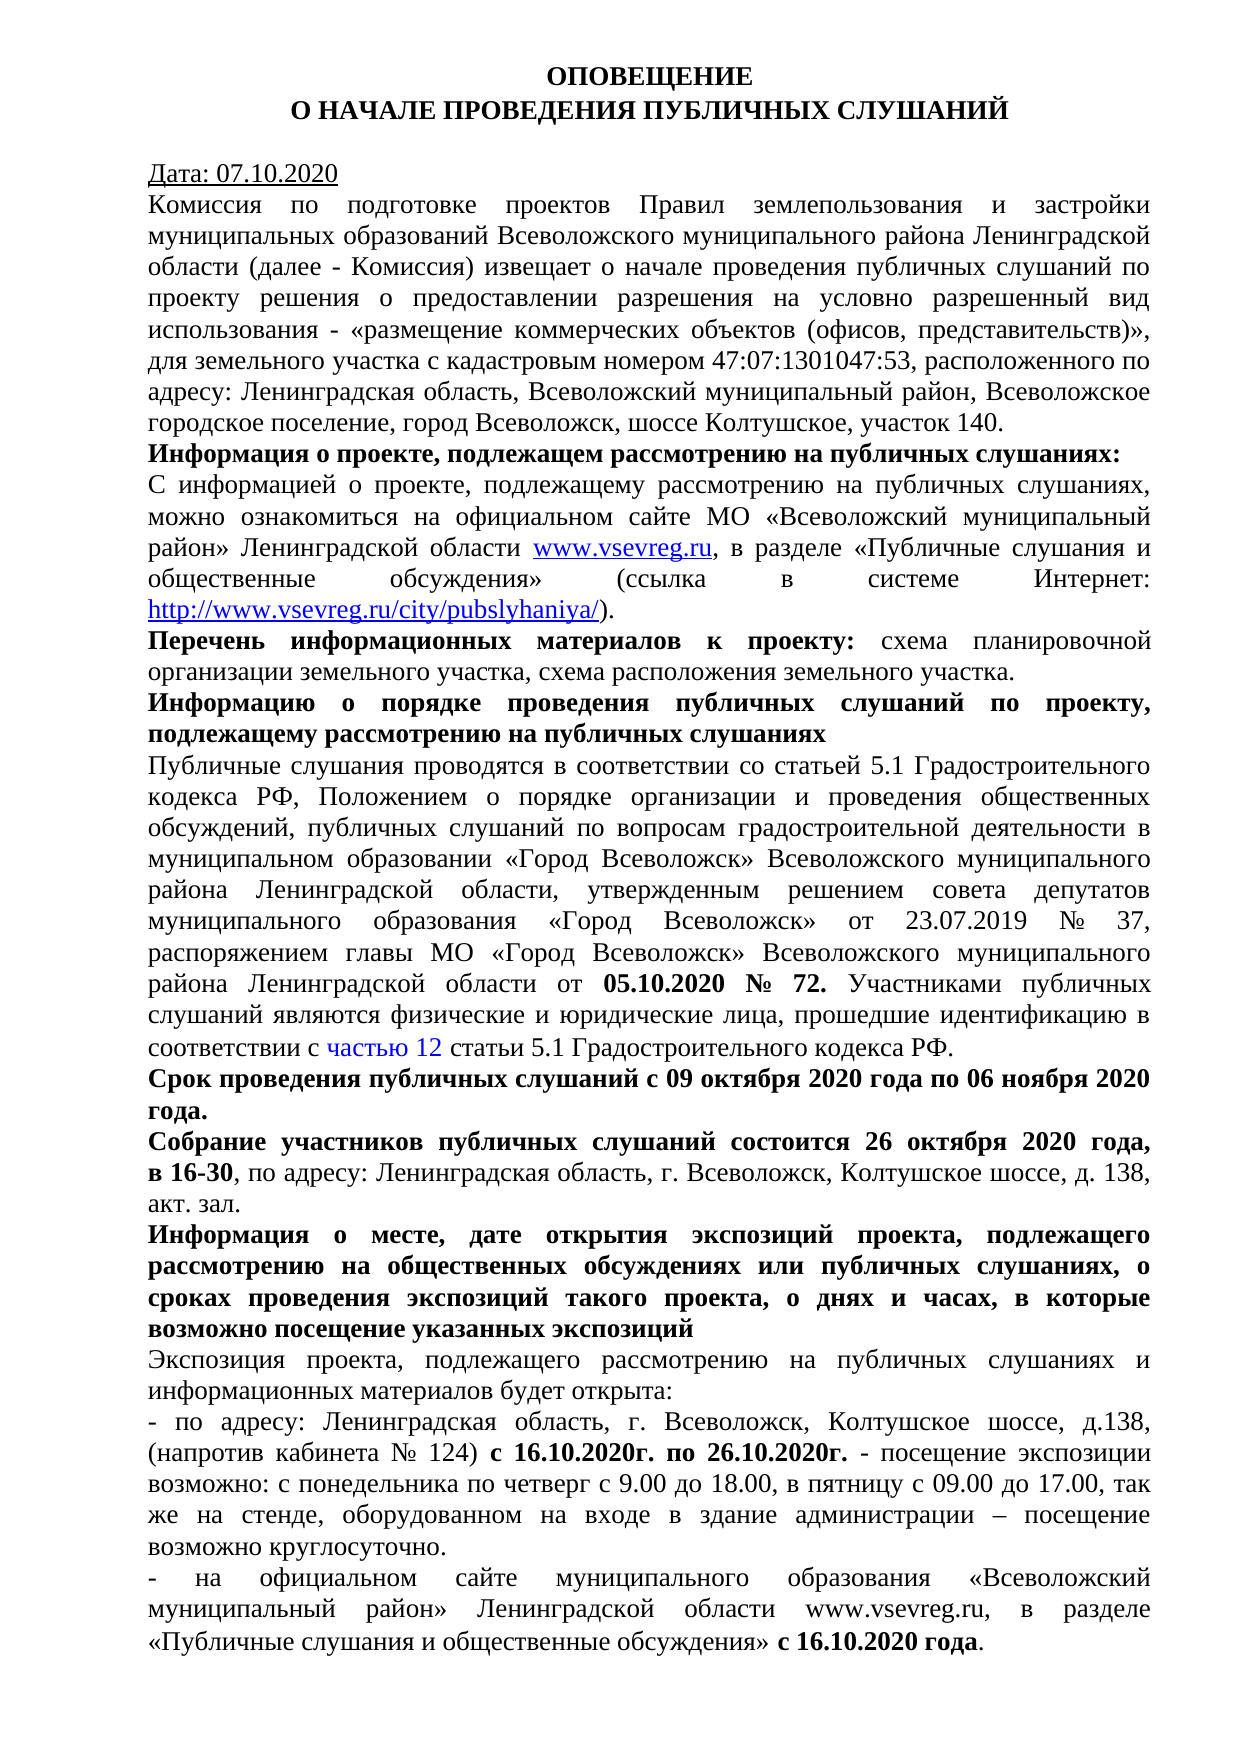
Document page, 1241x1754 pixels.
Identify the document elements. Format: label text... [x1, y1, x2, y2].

text - по адресу: Ленинградская область, г. Всеволожск, Колтушское шоссе, д.138, (напротив кабинета № 124) с 16.10.2020г. по 26.10.2020г. - посещение экспозиции возможно: с понедельника по четверг с 9.00 до 18.00, в пятницу с 09.00 до 17.00, так же на стенде, оборудованном на входе в здание администрации – посещение возможно круглосуточно. [148, 1405, 1152, 1561]
text С информацией о проекте, подлежащему рассмотрению на публичных слушаниях, можно ознакомиться на официальном сайте МО «Всеволожский муниципальный район» Ленинградской области www.vsevreg.ru, в разделе «Публичные слушания и общественные обсуждения» (ссылка в системе Интернет: http://www.vsevreg.ru/city/pubslyhaniya/). [148, 468, 1152, 624]
text Перечень информационных материалов к проекту: схема планировочной организации земельного участка, схема расположения земельного участка. [148, 624, 1152, 686]
text Публичные слушания проводятся в соответствии со статьей 5.1 Градостроительного кодекса РФ, Положением о порядке организации и проведения общественных обсуждений, публичных слушаний по вопросам градостроительной деятельности в муниципальном образовании «Город Всеволожск» Всеволожского муниципального района Ленинградской области, утвержденным решением совета депутатов муниципального образования «Город Всеволожск» от 23.07.2019 № 37, распоряжением главы МО «Город Всеволожск» Всеволожского муниципального района Ленинградской области от 05.10.2020 № 72. Участниками публичных слушаний являются физические и юридические лица, прошедшие идентификацию в соответствии с частью 12 статьи 5.1 Градостроительного кодекса РФ. [148, 749, 1152, 1063]
text Срок проведения публичных слушаний с 09 октября 2020 года по 06 ноября 2020 года. [148, 1063, 1152, 1125]
text Собрание участников публичных слушаний состоится 26 октября 2020 года, в 16-30, по адресу: Ленинградская область, г. Всеволожск, Колтушское шоссе, д. 138, акт. зал. [148, 1125, 1152, 1218]
text Информация о месте, дате открытия экспозиций проекта, подлежащего рассмотрению на общественных обсуждениях или публичных слушаниях, о сроках проведения экспозиций такого проекта, о днях и часах, в которые возможно посещение указанных экспозиций [148, 1218, 1152, 1343]
text Дата: 07.10.2020 [148, 157, 1152, 188]
text Комиссия по подготовке проектов Правил землепользования и застройки муниципальных образований Всеволожского муниципального района Ленинградской области (далее - Комиссия) извещает о начале проведения публичных слушаний по проекту решения о предоставлении разрешения на условно разрешенный вид использования - «размещение коммерческих объектов (офисов, представительств)», для земельного участка с кадастровым номером 47:07:1301047:53, расположенного по адресу: Ленинградская область, Всеволожский муниципальный район, Всеволожское городское поселение, город Всеволожск, шоссе Колтушское, участок 140. [148, 188, 1152, 437]
text О НАЧАЛЕ ПРОВЕДЕНИЯ ПУБЛИЧНЫХ СЛУШАНИЙ [148, 92, 1152, 126]
text ОПОВЕЩЕНИЕ [148, 59, 1152, 92]
text - на официальном сайте муниципального образования «Всеволожский муниципальный район» Ленинградской области www.vsevreg.ru, в разделе «Публичные слушания и общественные обсуждения» с 16.10.2020 года. [148, 1561, 1152, 1657]
text Информацию о порядке проведения публичных слушаний по проекту, подлежащему рассмотрению на публичных слушаниях [148, 686, 1152, 749]
text Информация о проекте, подлежащем рассмотрению на публичных слушаниях: [148, 437, 1152, 468]
text Экспозиция проекта, подлежащего рассмотрению на публичных слушаниях и информационных материалов будет открыта: [148, 1343, 1152, 1405]
